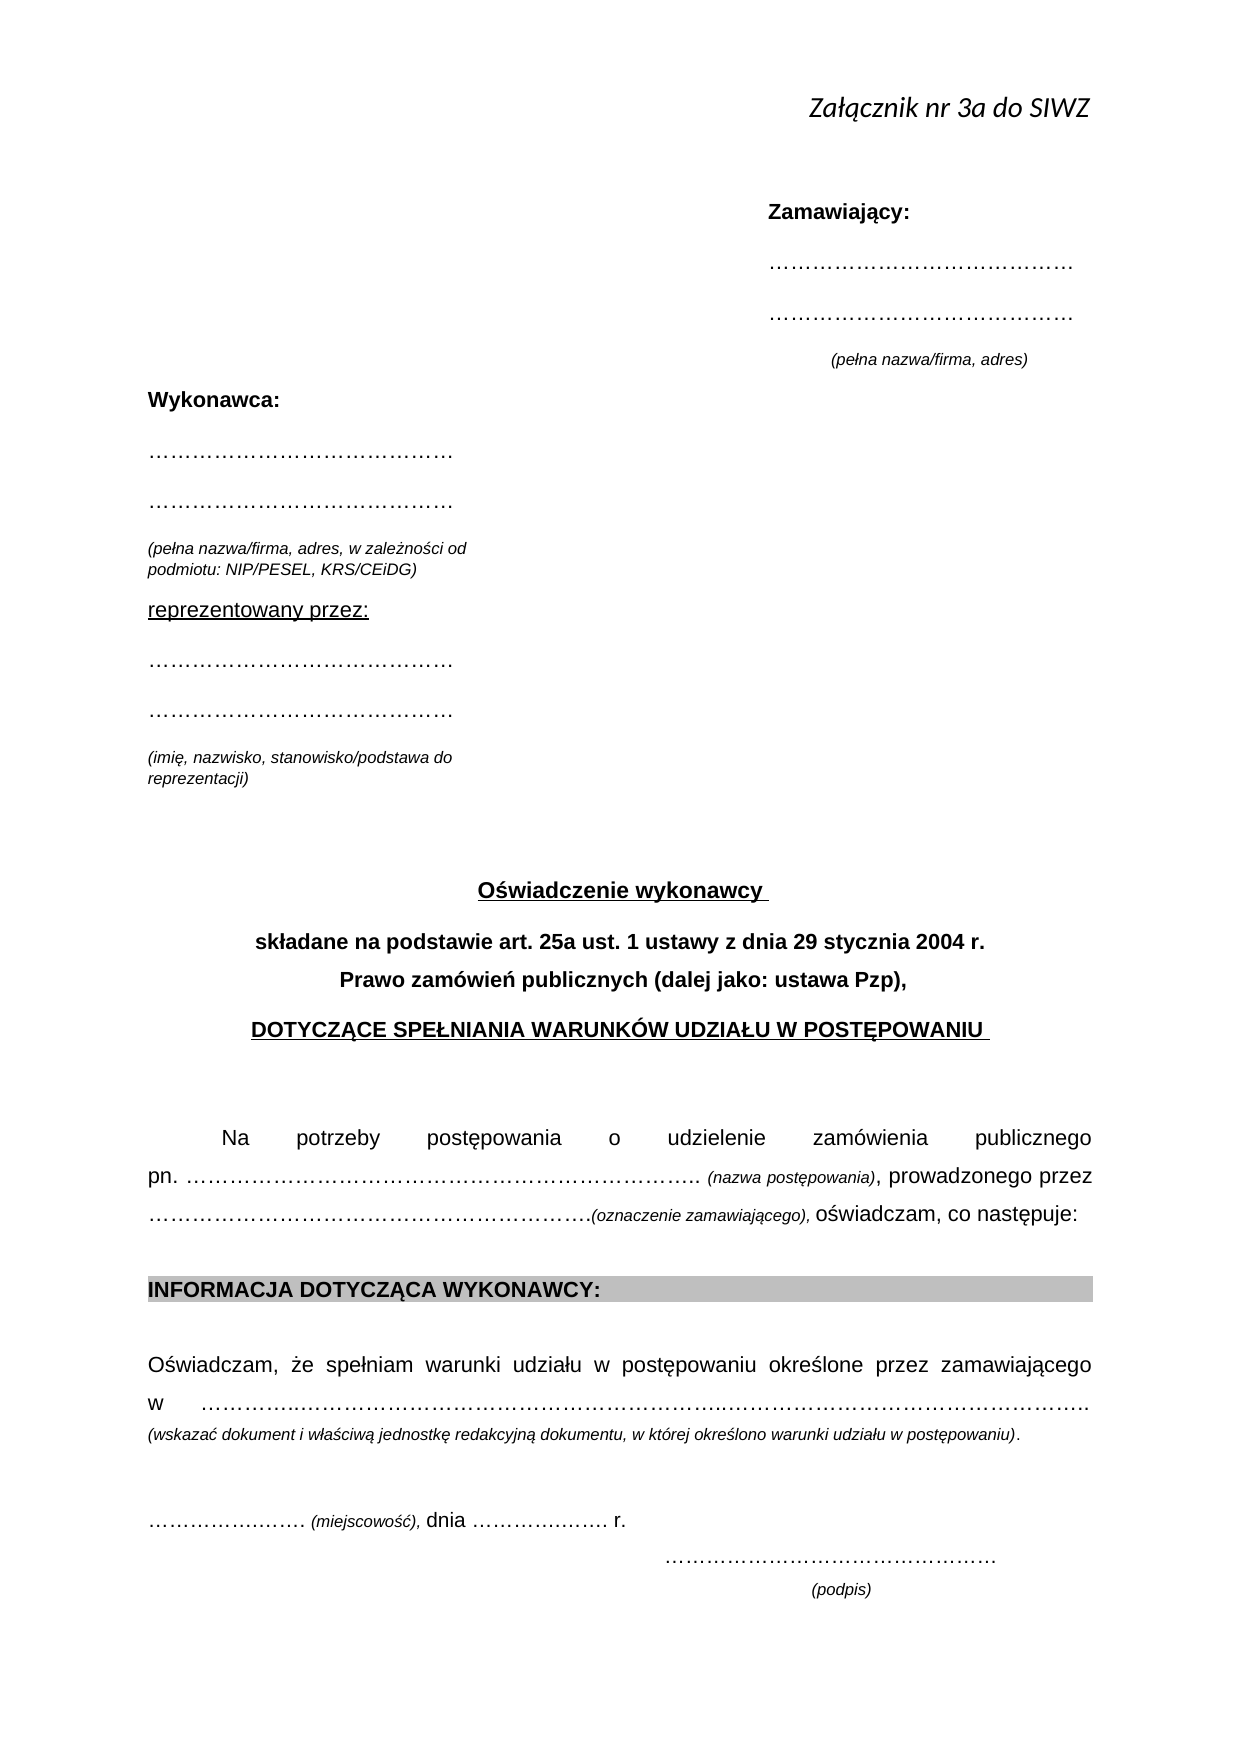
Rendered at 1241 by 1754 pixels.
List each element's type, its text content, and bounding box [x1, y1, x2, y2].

text Załącznik nr 3a do SIWZ [148, 89, 1093, 124]
text ………………………………………………………………………… [148, 647, 472, 723]
text INFORMACJA DOTYCZĄCA WYKONAWCY: [148, 1276, 1093, 1302]
text (imię, nazwisko, stanowisko/podstawa do reprezentacji) [148, 748, 472, 788]
text ………………………………………… [148, 1544, 1093, 1568]
text Zamawiający: [694, 199, 1093, 224]
text Oświadczenie wykonawcy [148, 877, 1093, 903]
text Wykonawca: [148, 387, 1093, 413]
text Na potrzeby postępowania o udzielenie zamówienia publicznego pn. …………………………………………………………….. (nazwa postępowania), prowadzonego przez …………………………………………………….(oznaczenie zamawiającego), oświadczam, co następuje: [148, 1125, 1093, 1226]
text (pełna nazwa/firma, adres) [768, 350, 1093, 369]
text Oświadczam, że spełniam warunki udziału w postępowaniu określone przez zamawiającego w …………..…………………………………………………..………………………………………….. (wskazać dokument i właściwą jednostkę redakcyjną dokumentu, w której określono warunki udziału w postępowaniu). [148, 1352, 1093, 1444]
text DOTYCZĄCE SPEŁNIANIA WARUNKÓW UDZIAŁU W POSTĘPOWANIU [148, 1017, 1093, 1084]
text ………………………………………………………………………… [768, 249, 1093, 325]
text Prawo zamówień publicznych (dalej jako: ustawa Pzp), [148, 967, 1093, 992]
text (podpis) [738, 1580, 1093, 1599]
text …………….……. (miejscowość), dnia ………….……. r. [148, 1508, 1093, 1532]
text reprezentowany przez: [148, 597, 1093, 622]
text ………………………………………………………………………… [148, 438, 472, 513]
text (pełna nazwa/firma, adres, w zależności od podmiotu: NIP/PESEL, KRS/CEiDG) [148, 539, 472, 578]
text składane na podstawie art. 25a ust. 1 ustawy z dnia 29 stycznia 2004 r. [148, 929, 1093, 954]
